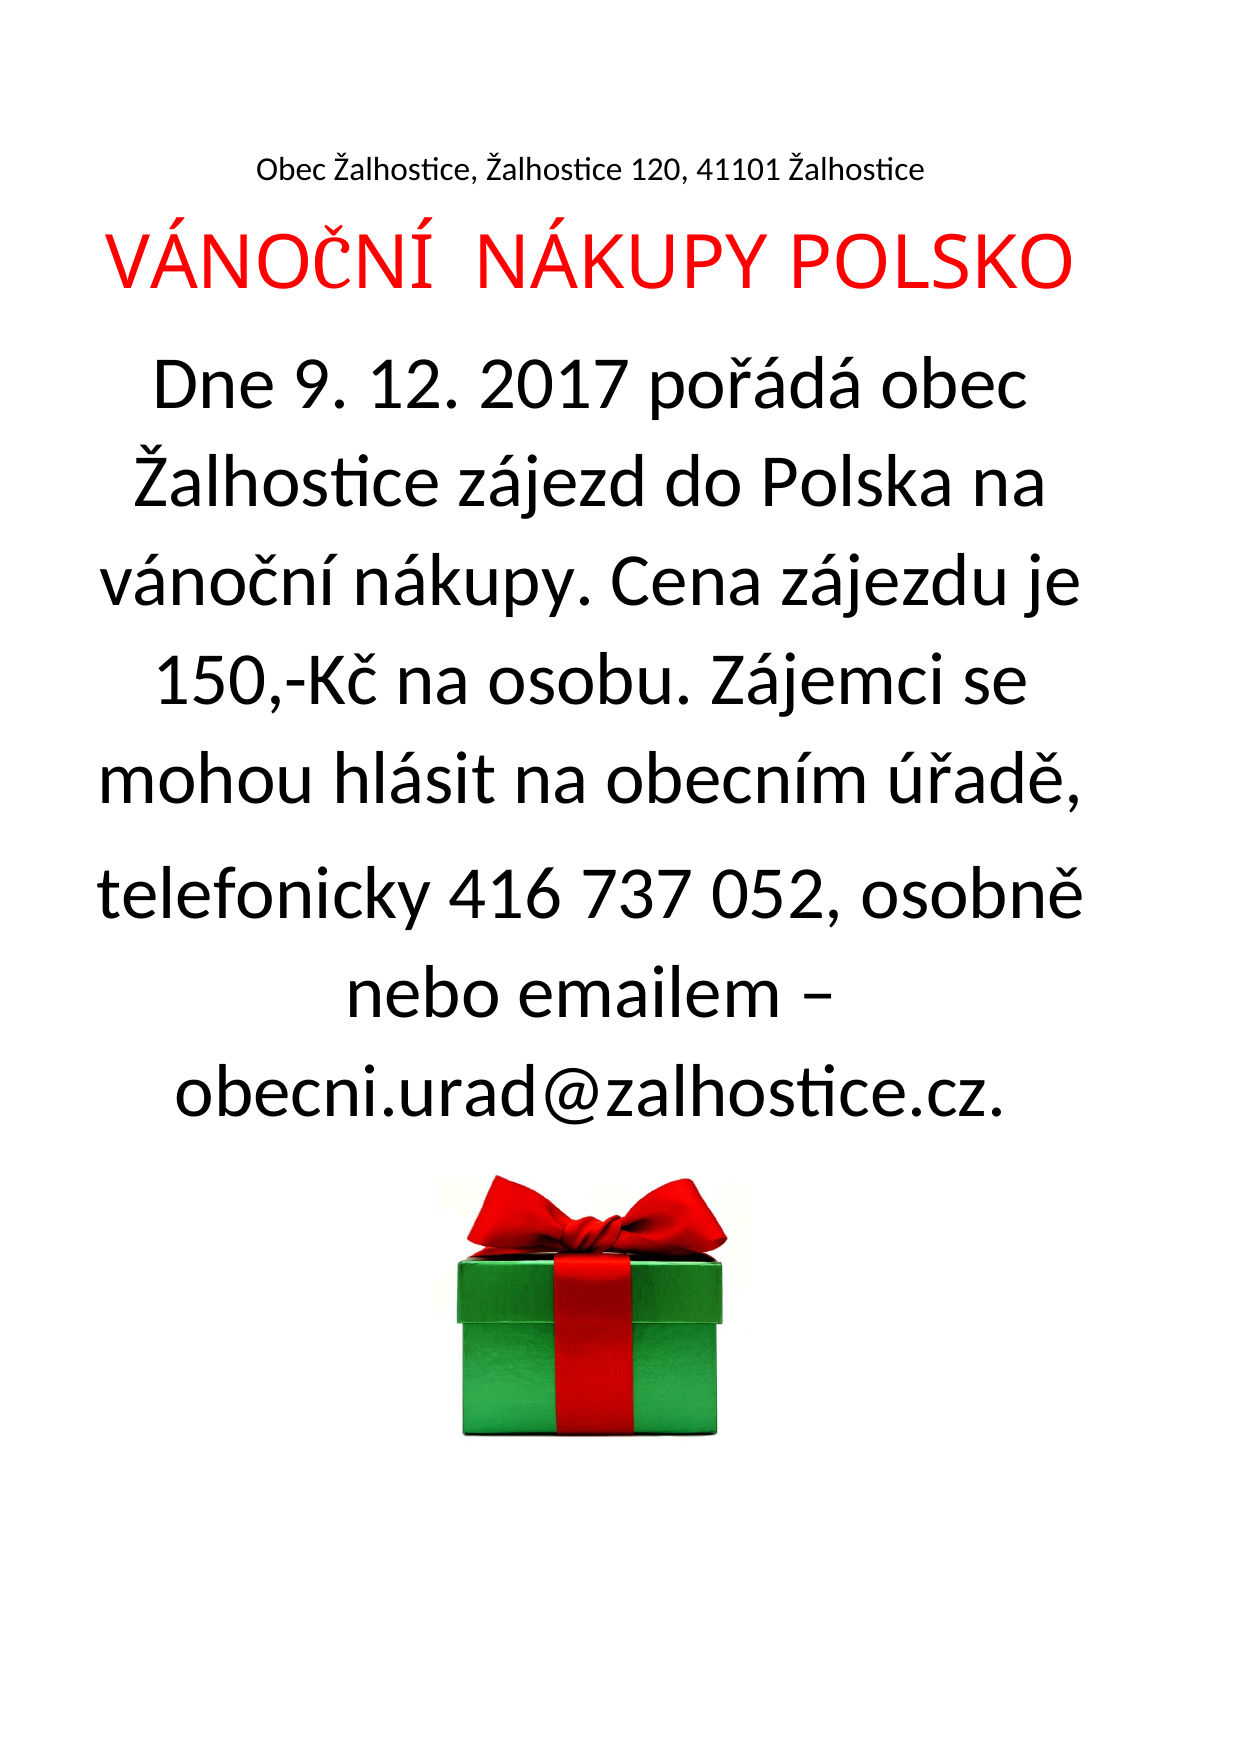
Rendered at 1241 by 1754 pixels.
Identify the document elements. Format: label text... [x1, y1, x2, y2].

text Obec Žalhostice, Žalhostice 120, 41101 Žalhostice [88, 148, 1093, 188]
text Dne 9. 12. 2017 pořádá obec Žalhostice zájezd do Polska na vánoční nákupy. Cena zájezdu je 150,-Kč na osobu. Zájemci se mohou hlásit na obecním úřadě, [88, 335, 1093, 822]
text telefonicky 416 737 052, osobně nebo emailem –obecni.urad@zalhostice.cz. [88, 846, 1093, 1486]
text VÁNOČNÍ NÁKUPY POLSKO [88, 208, 1093, 310]
picture [423, 1137, 758, 1486]
